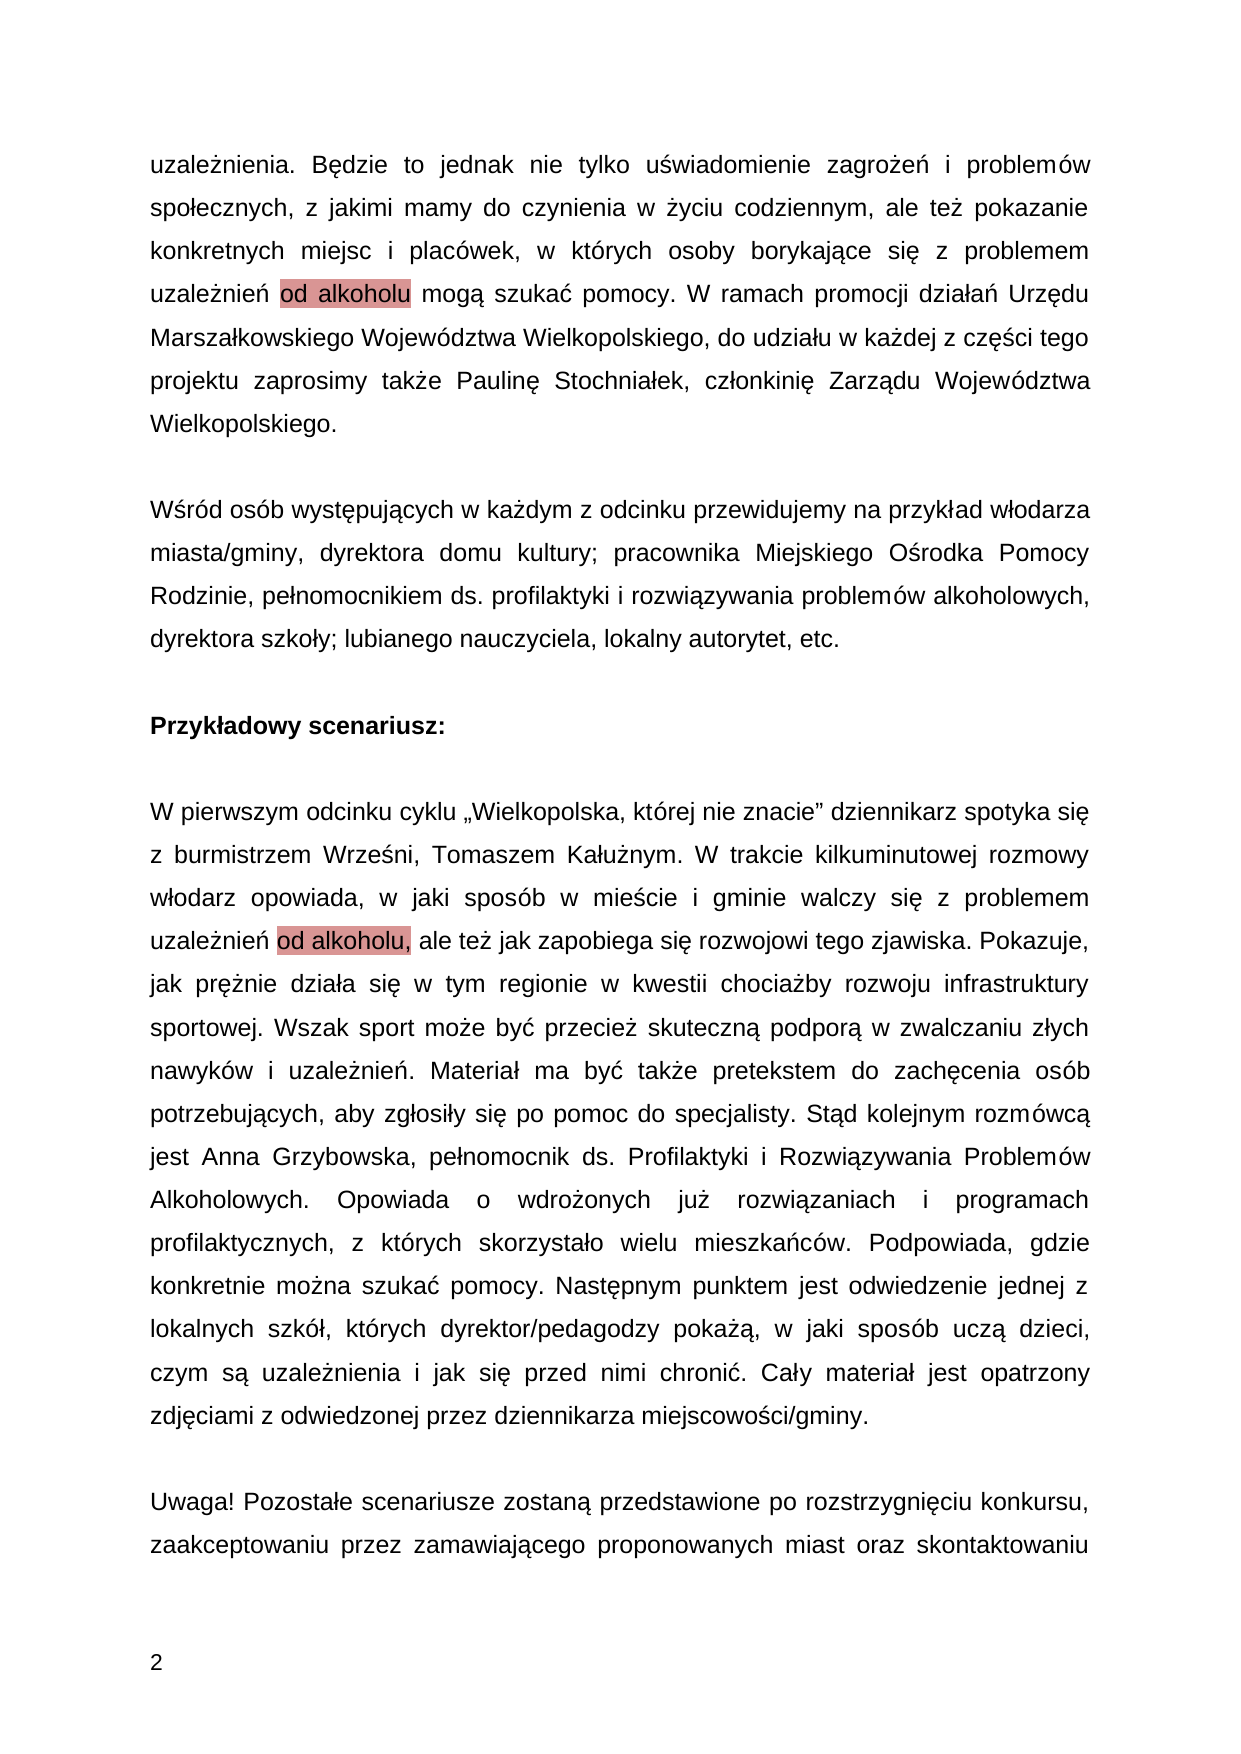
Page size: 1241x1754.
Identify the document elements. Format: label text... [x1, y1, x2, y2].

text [150, 1487, 1090, 1559]
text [150, 150, 1090, 437]
text Przykładowy scenariusz: [150, 711, 1090, 739]
text Wśród osób występujących w każdym z odcinku przewidujemy na przykład włodarza miasta/gminy, dyrektora domu kultury; pracownika Miejskiego Ośrodka Pomocy Rodzinie, pełnomocnikiem ds. profilaktyki i rozwiązywania problemów alkoholowych, dyrektora szkoły; lubianego nauczyciela, lokalny autorytet, etc. [150, 495, 1090, 653]
text W pierwszym odcinku cyklu „Wielkopolska, której nie znacie” dziennikarz spotyka się z burmistrzem Wrześni, Tomaszem Kałużnym. W trakcie kilkuminutowej rozmowy włodarz opowiada, w jaki sposób w mieście i gminie walczy się z problemem uzależnień od alkoholu, ale też jak zapobiega się rozwojowi tego zjawiska. Pokazuje, jak prężnie działa się w tym regionie w kwestii chociażby rozwoju infrastruktury sportowej. Wszak sport może być przecież skuteczną podporą w zwalczaniu złych nawyków i uzależnień. Materiał ma być także pretekstem do zachęcenia osób potrzebujących, aby zgłosiły się po pomoc do specjalisty. Stąd kolejnym rozmówcą jest Anna Grzybowska, pełnomocnik ds. Profilaktyki i Rozwiązywania Problemów Alkoholowych. Opowiada o wdrożonych już rozwiązaniach i programach profilaktycznych, z których skorzystało wielu mieszkańców. Podpowiada, gdzie konkretnie można szukać pomocy. Następnym punktem jest odwiedzenie jednej z lokalnych szkół, których dyrektor/pedagodzy pokażą, w jaki sposób uczą dzieci, czym są uzależnienia i jak się przed nimi chronić. Cały materiał jest opatrzony zdjęciami z odwiedzonej przez dziennikarza miejscowości/gminy. [150, 797, 1090, 1429]
